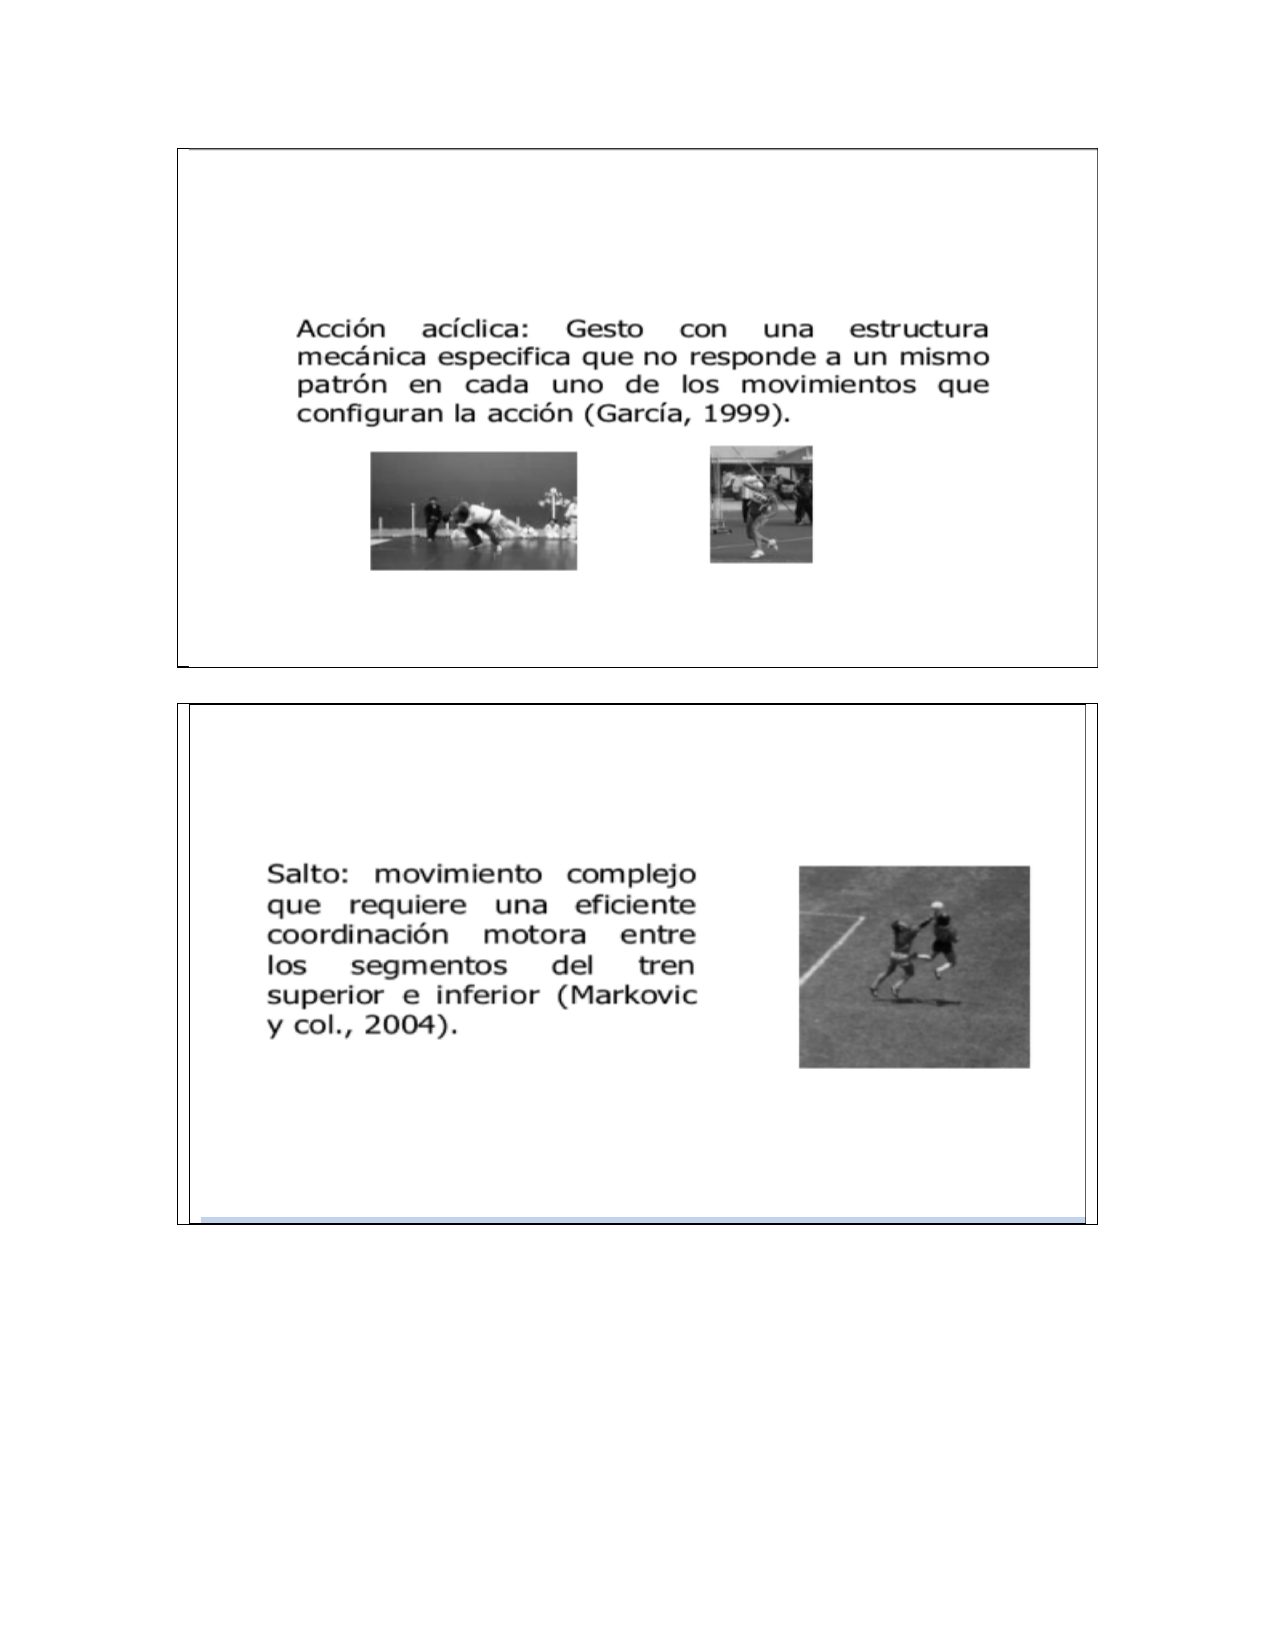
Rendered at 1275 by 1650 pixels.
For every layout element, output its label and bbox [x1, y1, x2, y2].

table_header [190, 705, 200, 1223]
table_header [178, 704, 189, 1224]
table_header [1086, 704, 1097, 1224]
table_header [178, 149, 188, 666]
picture [188, 148, 1098, 667]
